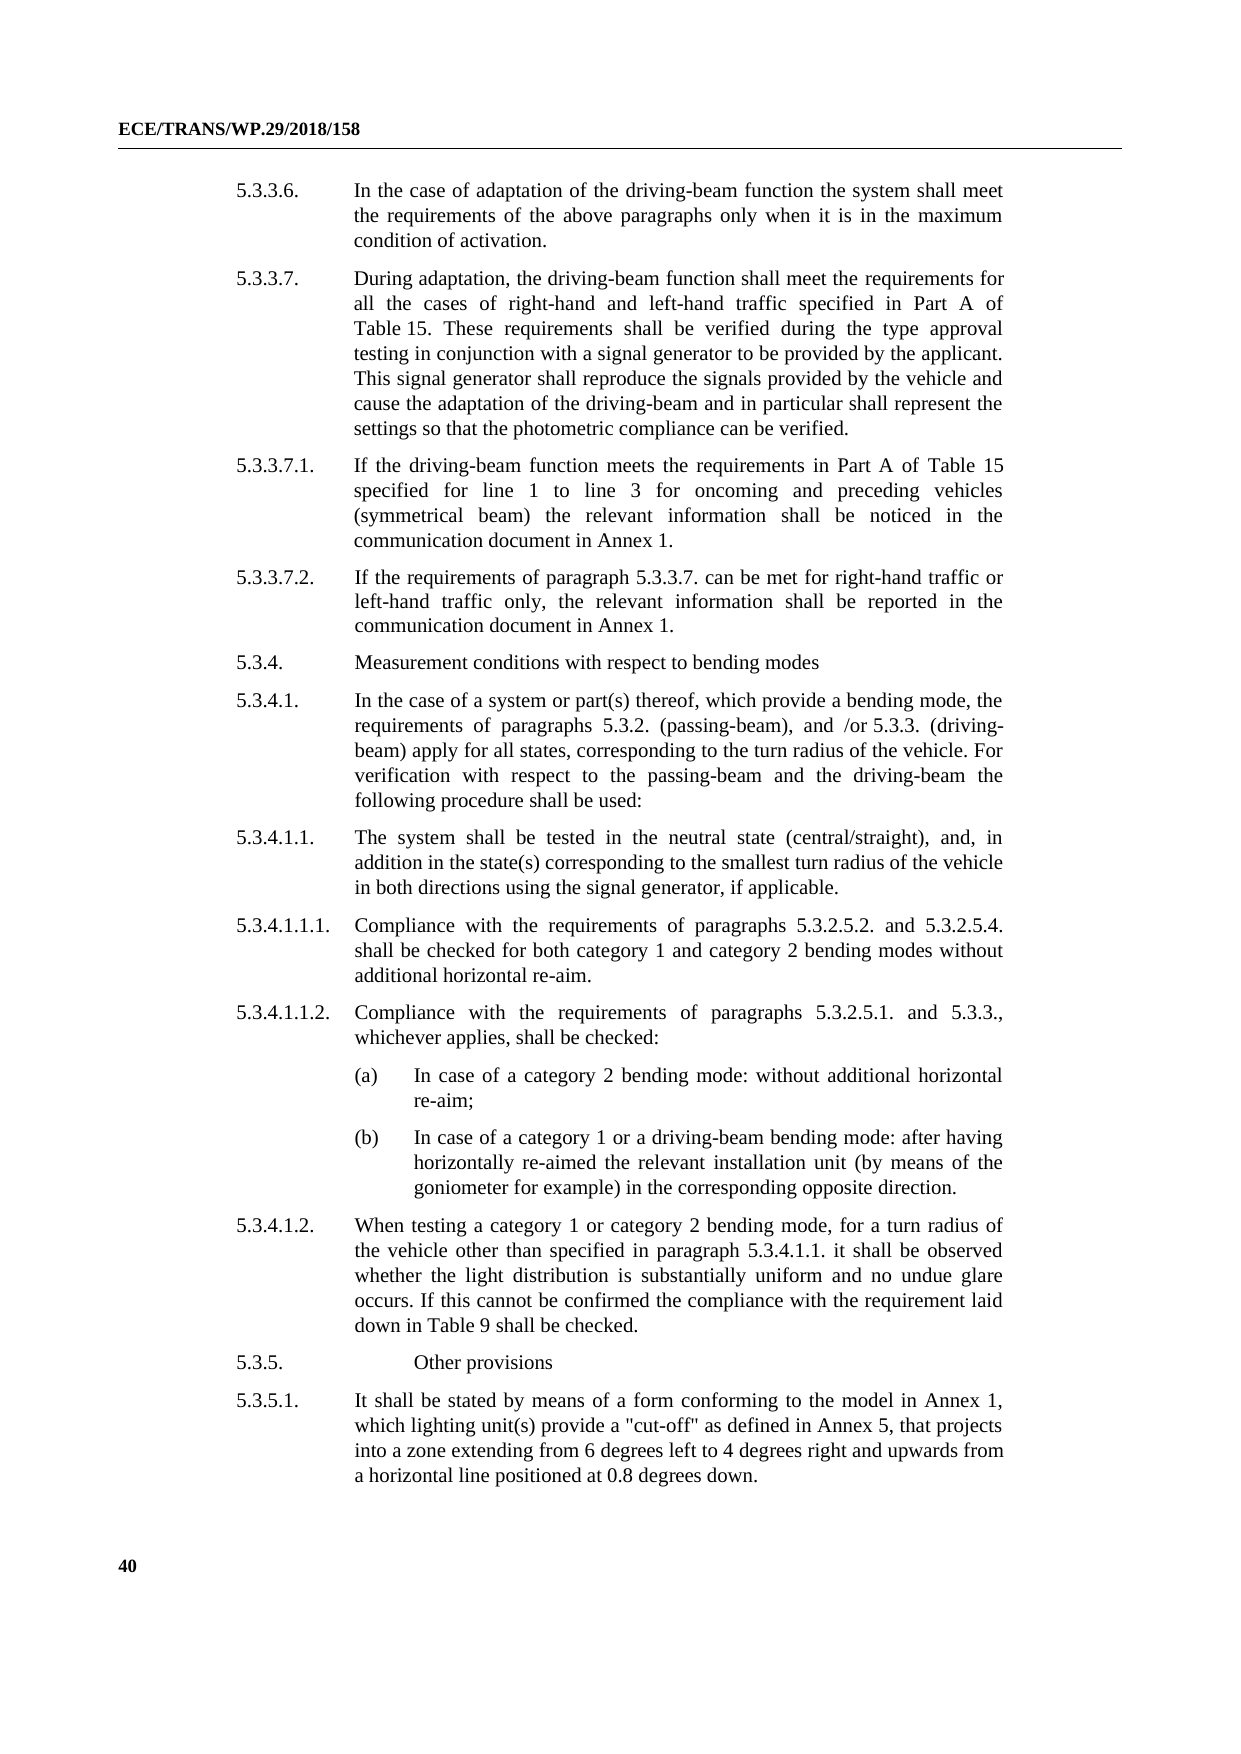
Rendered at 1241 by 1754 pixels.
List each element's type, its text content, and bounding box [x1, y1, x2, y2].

text (b) In case of a category 1 or a driving-beam bending mode: after having horizontally re-aimed the relevant installation unit (by means of the goniometer for example) in the corresponding opposite direction. [354, 1124, 1004, 1199]
text 5.3.4.1.1.2. Compliance with the requirements of paragraphs 5.3.2.5.1. and 5.3.3., whichever applies, shall be checked: [236, 999, 1004, 1049]
text 5.3.3.7. During adaptation, the driving-beam function shall meet the requirements for all the cases of right-hand and left-hand traffic specified in Part A of Table 15. These requirements shall be verified during the type approval testing in conjunction with a signal generator to be provided by the applicant. This signal generator shall reproduce the signals provided by the vehicle and cause the adaptation of the driving-beam and in particular shall represent the settings so that the photometric compliance can be verified. [236, 265, 1004, 440]
text 5.3.4.1.2. When testing a category 1 or category 2 bending mode, for a turn radius of the vehicle other than specified in paragraph 5.3.4.1.1. it shall be observed whether the light distribution is substantially uniform and no undue glare occurs. If this cannot be confirmed the compliance with the requirement laid down in Table 9 shall be checked. [236, 1212, 1004, 1337]
text 5.3.4.1. In the case of a system or part(s) thereof, which provide a bending mode, the requirements of paragraphs 5.3.2. (passing-beam), and /or 5.3.3. (driving-beam) apply for all states, corresponding to the turn radius of the vehicle. For verification with respect to the passing-beam and the driving-beam the following procedure shall be used: [236, 687, 1004, 812]
text 5.3.3.7.2. If the requirements of paragraph 5.3.3.7. can be met for right-hand traffic or left-hand traffic only, the relevant information shall be reported in the communication document in Annex 1. [236, 565, 1004, 637]
text 5.3.3.6. In the case of adaptation of the driving-beam function the system shall meet the requirements of the above paragraphs only when it is in the maximum condition of activation. [236, 177, 1004, 252]
text 5.3.5. Other provisions [236, 1349, 1004, 1374]
text (a) In case of a category 2 bending mode: without additional horizontal re-aim; [354, 1062, 1004, 1112]
text 5.3.4.1.1. The system shall be tested in the neutral state (central/straight), and, in addition in the state(s) corresponding to the smallest turn radius of the vehicle in both directions using the signal generator, if applicable. [236, 824, 1004, 899]
text 5.3.4. Measurement conditions with respect to bending modes [236, 649, 1004, 674]
text 5.3.3.7.1. If the driving-beam function meets the requirements in Part A of Table 15 specified for line 1 to line 3 for oncoming and preceding vehicles (symmetrical beam) the relevant information shall be noticed in the communication document in Annex 1. [236, 452, 1004, 552]
text 5.3.4.1.1.1. Compliance with the requirements of paragraphs 5.3.2.5.2. and 5.3.2.5.4. shall be checked for both category 1 and category 2 bending modes without additional horizontal re-aim. [236, 912, 1004, 987]
text 5.3.5.1. It shall be stated by means of a form conforming to the model in Annex 1, which lighting unit(s) provide a "cut-off" as defined in Annex 5, that projects into a zone extending from 6 degrees left to 4 degrees right and upwards from a horizontal line positioned at 0.8 degrees down. [236, 1387, 1004, 1487]
